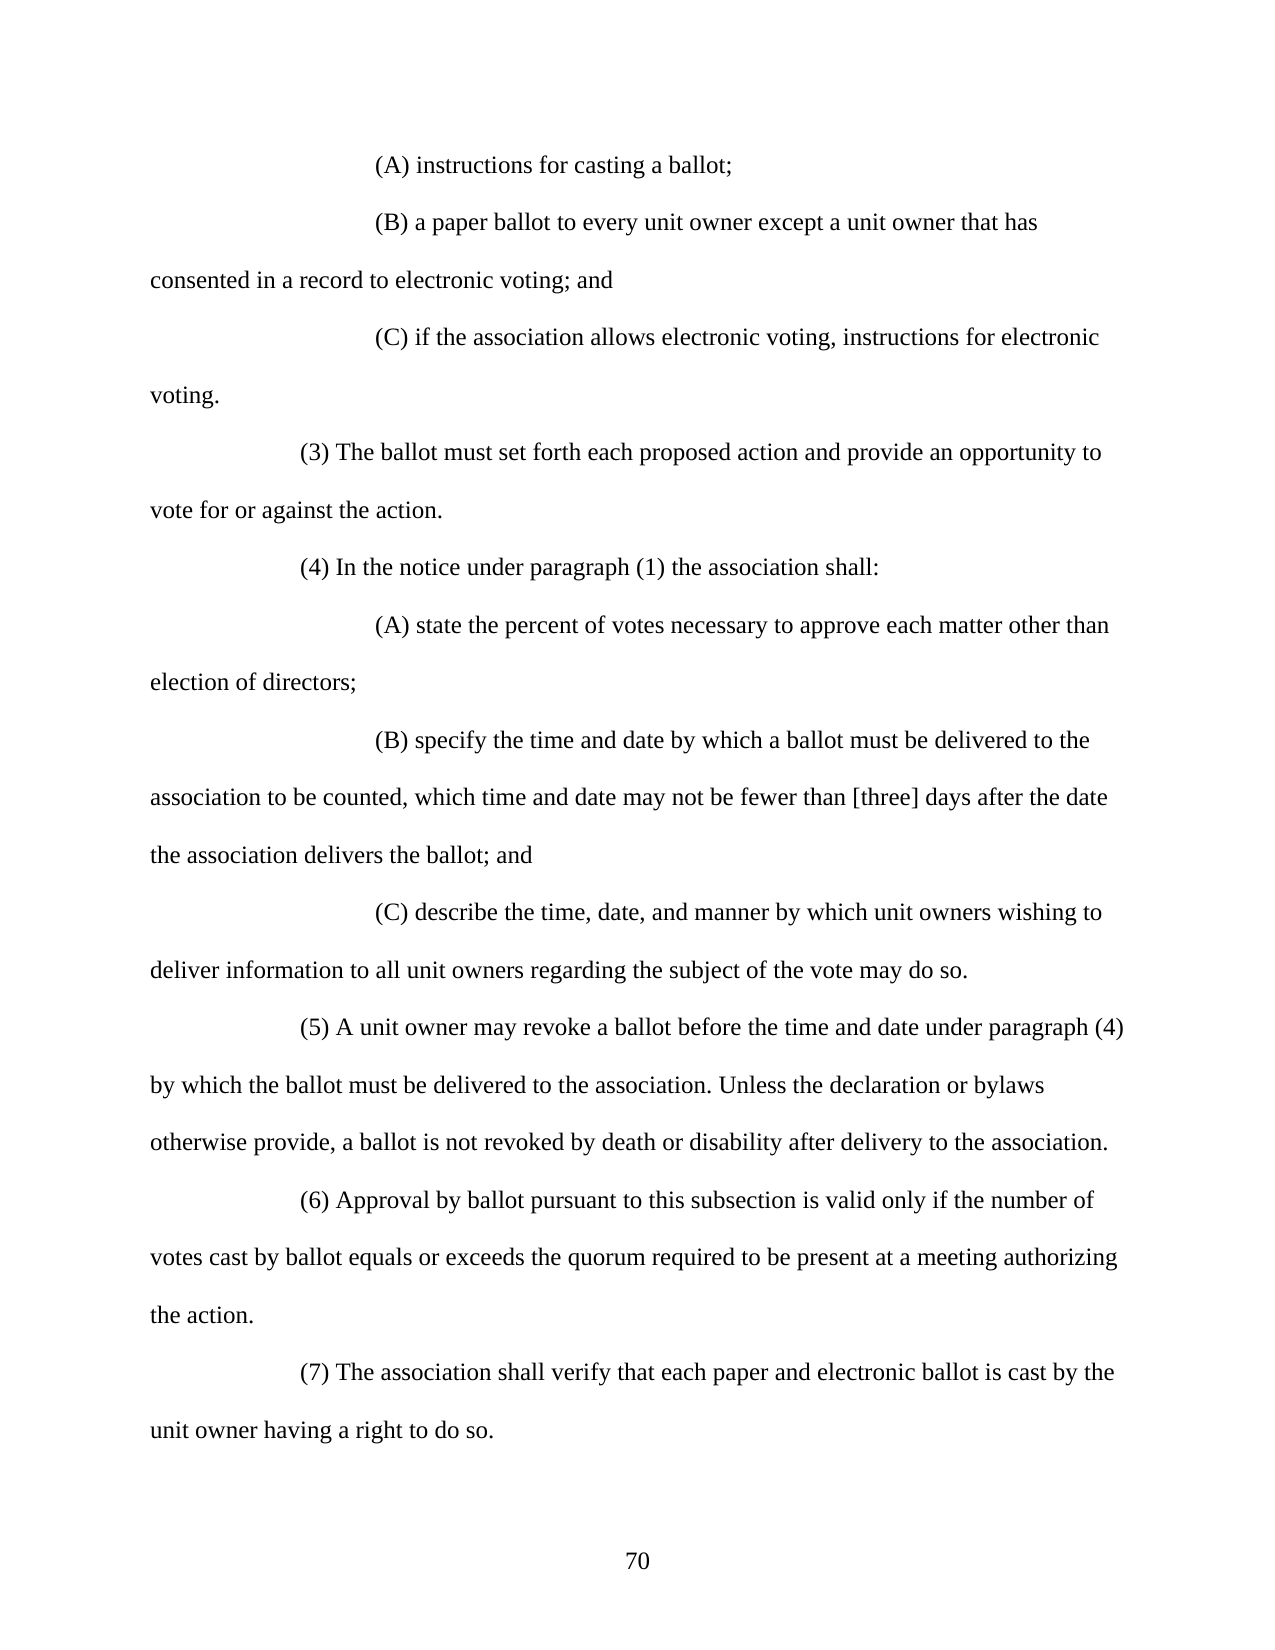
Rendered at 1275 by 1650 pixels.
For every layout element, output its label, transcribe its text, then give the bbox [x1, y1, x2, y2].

text (6) Approval by ballot pursuant to this subsection is valid only if the number of votes cast by ballot equals or exceeds the quorum required to be present at a meeting authorizing the action. [150, 1185, 1125, 1329]
text (B) a paper ballot to every unit owner except a unit owner that has consented in a record to electronic voting; and [150, 207, 1125, 294]
text (A) state the percent of votes necessary to approve each matter other than election of directors; [150, 610, 1125, 696]
text (7) The association shall verify that each paper and electronic ballot is cast by the unit owner having a right to do so. [150, 1357, 1125, 1444]
text (A) instructions for casting a ballot; [150, 150, 1125, 179]
text (4) In the notice under paragraph (1) the association shall: [150, 552, 1125, 581]
text (5) A unit owner may revoke a ballot before the time and date under paragraph (4) by which the ballot must be delivered to the association. Unless the declaration or bylaws otherwise provide, a ballot is not revoked by death or disability after delivery to the association. [150, 1012, 1125, 1156]
text (3) The ballot must set forth each proposed action and provide an opportunity to vote for or against the action. [150, 437, 1125, 524]
text (B) specify the time and date by which a ballot must be delivered to the association to be counted, which time and date may not be fewer than [three] days after the date the association delivers the ballot; and [150, 725, 1125, 869]
text (C) describe the time, date, and manner by which unit owners wishing to deliver information to all unit owners regarding the subject of the vote may do so. [150, 897, 1125, 984]
text (C) if the association allows electronic voting, instructions for electronic voting. [150, 322, 1125, 409]
